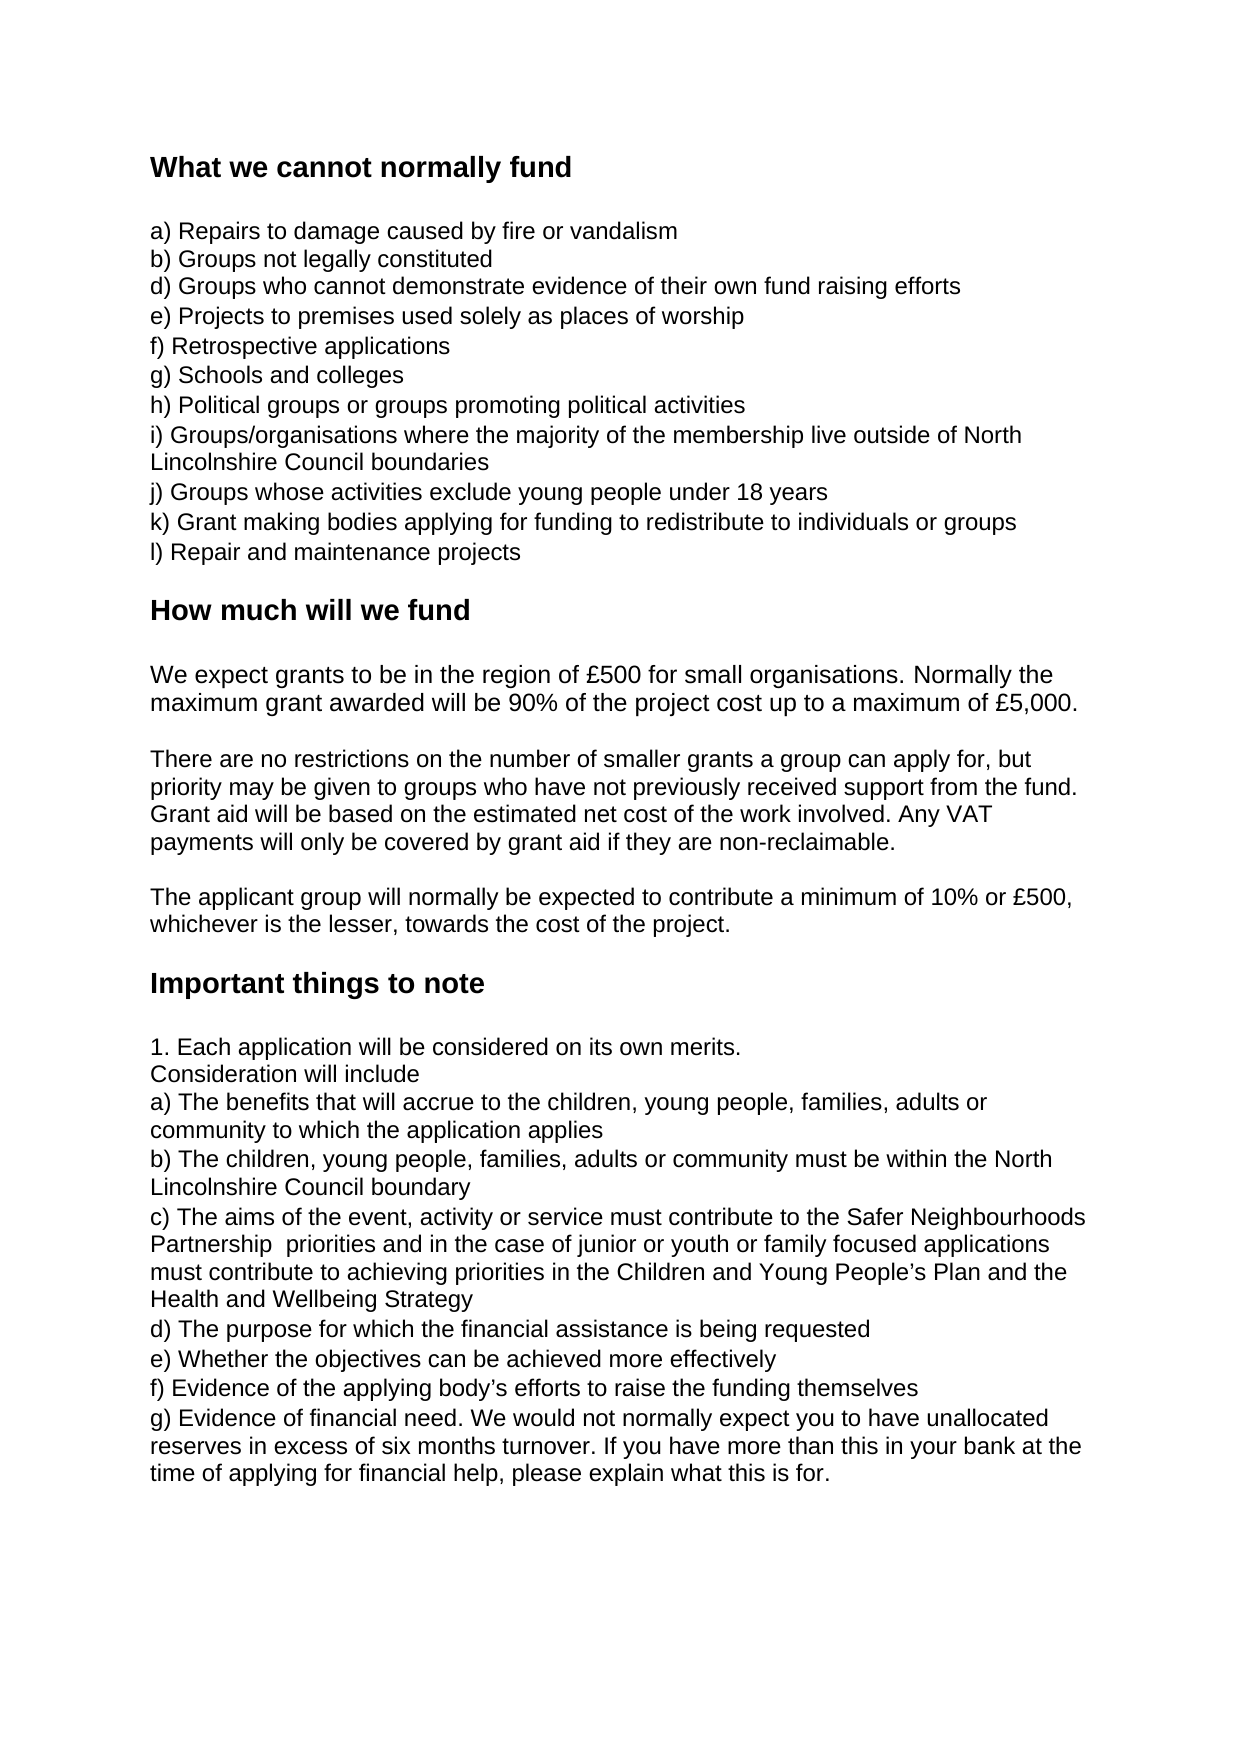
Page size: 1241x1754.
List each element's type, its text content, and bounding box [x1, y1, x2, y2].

text e) Whether the objectives can be achieved more effectively [150, 1345, 1090, 1372]
text g) Evidence of financial need. We would not normally expect you to have unallocated reserves in excess of six months turnover. If you have more than this in your bank at the time of applying for financial help, please explain what this is for. [150, 1404, 1090, 1487]
text e) Projects to premises used solely as places of worship [150, 302, 1090, 329]
text j) Groups whose activities exclude young people under 18 years [150, 478, 1090, 506]
text 1. Each application will be considered on its own merits. [150, 1033, 1090, 1060]
text f) Evidence of the applying body’s efforts to raise the funding themselves [150, 1374, 1090, 1402]
text What we cannot normally fund [150, 150, 1090, 183]
text d) The purpose for which the financial assistance is being requested [150, 1315, 1090, 1343]
text i) Groups/organisations where the majority of the membership live outside of North Lincolnshire Council boundaries [150, 421, 1090, 476]
text b) The children, young people, families, adults or community must be within the North Lincolnshire Council boundary [150, 1145, 1090, 1200]
text a) Repairs to damage caused by fire or vandalism [150, 217, 1090, 245]
text a) The benefits that will accrue to the children, young people, families, adults or community to which the application applies [150, 1088, 1090, 1143]
text h) Political groups or groups promoting political activities [150, 391, 1090, 419]
text Important things to note [150, 966, 1090, 999]
text There are no restrictions on the number of smaller grants a group can apply for, but priority may be given to groups who have not previously received support from the fund. [150, 745, 1090, 800]
text g) Schools and colleges [150, 361, 1090, 389]
text Grant aid will be based on the estimated net cost of the work involved. Any VAT payments will only be covered by grant aid if they are non-reclaimable. [150, 800, 1090, 855]
text Consideration will include [150, 1060, 1090, 1088]
text We expect grants to be in the region of £500 for small organisations. Normally the maximum grant awarded will be 90% of the project cost up to a maximum of £5,000. [150, 660, 1090, 717]
text b) Groups not legally constituted [150, 245, 1090, 272]
text The applicant group will normally be expected to contribute a minimum of 10% or £500, whichever is the lesser, towards the cost of the project. [150, 883, 1090, 938]
text f) Retrospective applications [150, 332, 1090, 359]
text k) Grant making bodies applying for funding to redistribute to individuals or groups [150, 508, 1090, 535]
text d) Groups who cannot demonstrate evidence of their own fund raising efforts [150, 272, 1090, 300]
text l) Repair and maintenance projects [150, 537, 1090, 565]
text How much will we fund [150, 593, 1090, 626]
text c) The aims of the event, activity or service must contribute to the Safer Neighbourhoods Partnership priorities and in the case of junior or youth or family focused applications must contribute to achieving priorities in the Children and Young People’s Plan and the Health and Wellbeing Strategy [150, 1202, 1090, 1313]
